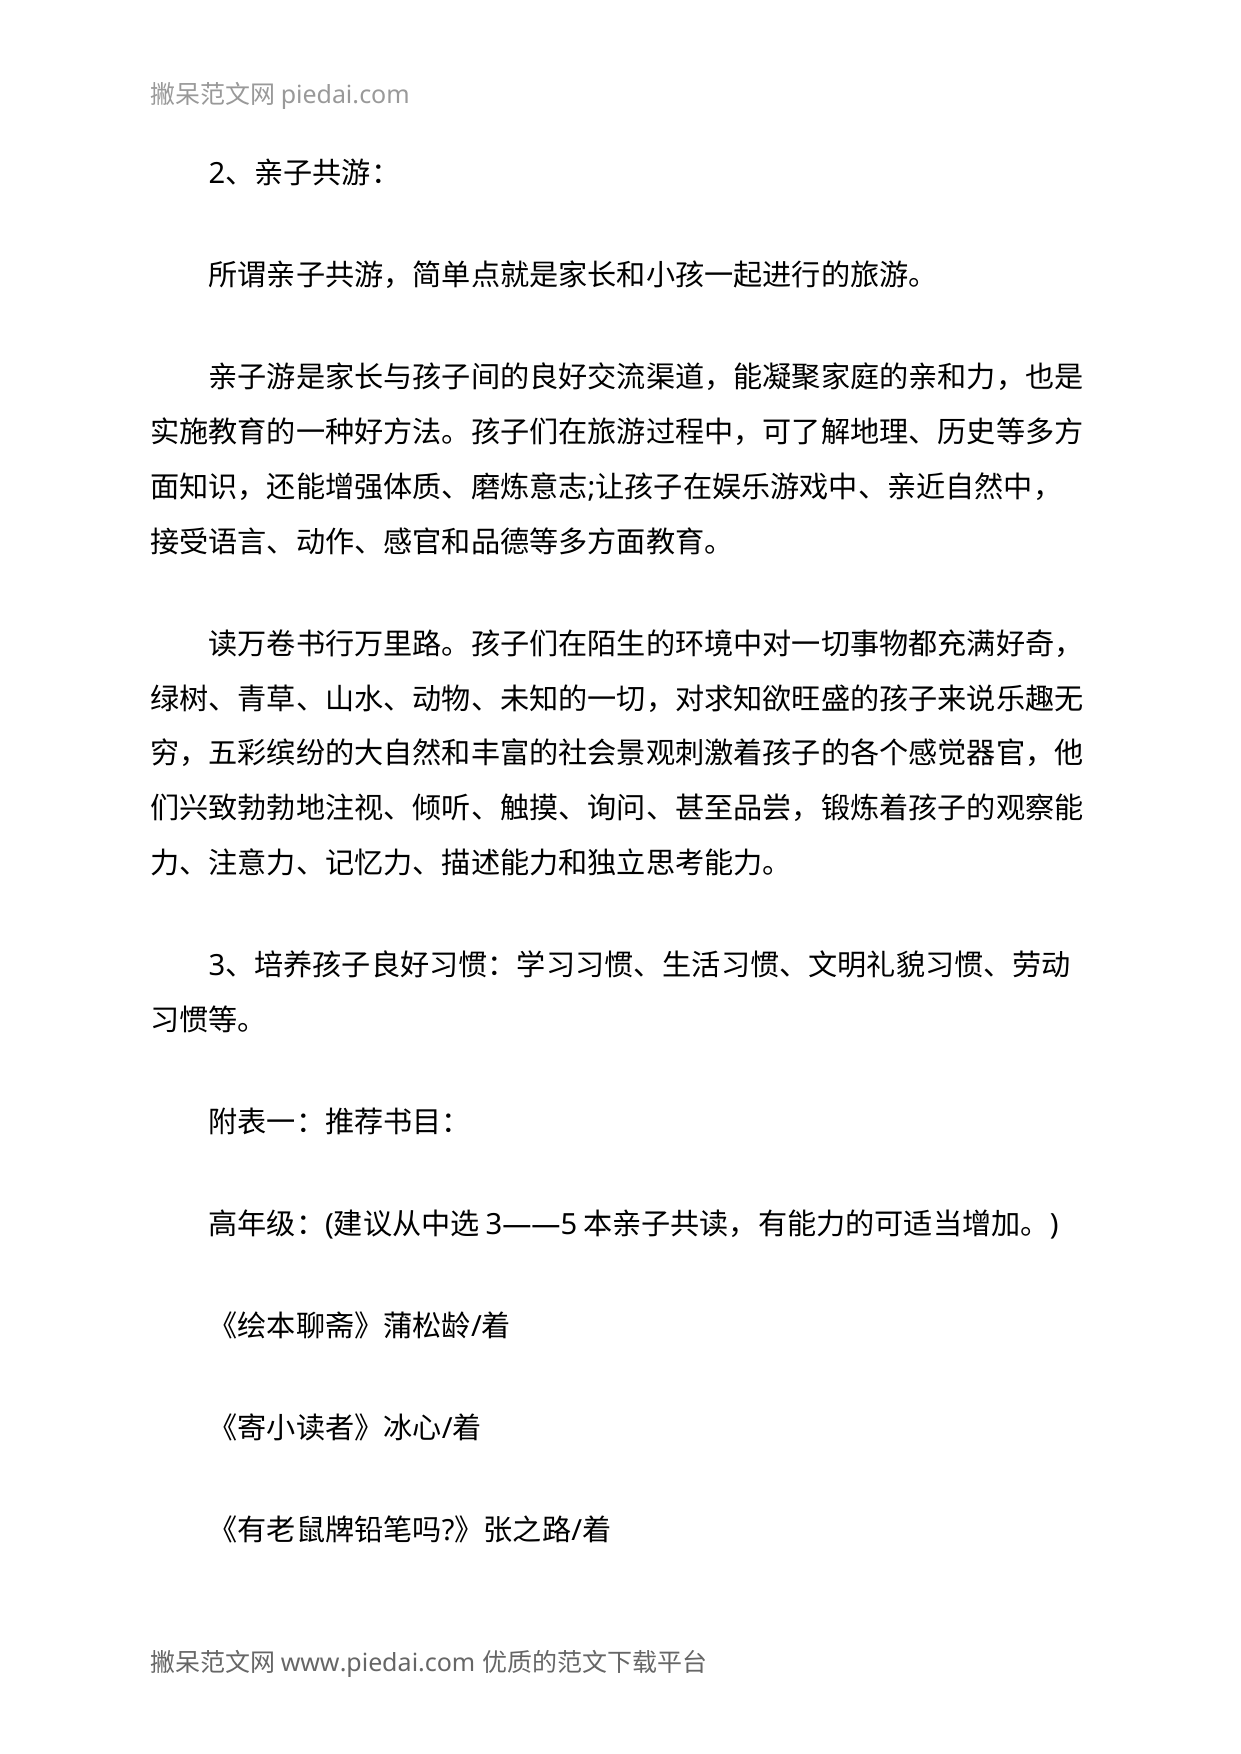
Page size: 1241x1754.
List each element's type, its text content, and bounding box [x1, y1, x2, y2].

text 高年级：(建议从中选3——5本亲子共读，有能力的可适当增加。) [150, 1200, 1090, 1243]
text 附表一：推荐书目： [150, 1098, 1090, 1141]
text 读万卷书行万里路。孩子们在陌生的环境中对一切事物都充满好奇，绿树、青草、山水、动物、未知的一切，对求知欲旺盛的孩子来说乐趣无穷，五彩缤纷的大自然和丰富的社会景观刺激着孩子的各个感觉器官，他们兴致勃勃地注视、倾听、触摸、询问、甚至品尝，锻炼着孩子的观察能力、注意力、记忆力、描述能力和独立思考能力。 [150, 620, 1090, 882]
text 亲子游是家长与孩子间的良好交流渠道，能凝聚家庭的亲和力，也是实施教育的一种好方法。孩子们在旅游过程中，可了解地理、历史等多方面知识，还能增强体质、磨炼意志;让孩子在娱乐游戏中、亲近自然中，接受语言、动作、感官和品德等多方面教育。 [150, 354, 1090, 561]
text 所谓亲子共游，简单点就是家长和小孩一起进行的旅游。 [150, 252, 1090, 294]
text 《寄小读者》冰心/着 [150, 1404, 1090, 1447]
text 《绘本聊斋》蒲松龄/着 [150, 1302, 1090, 1344]
text 3、培养孩子良好习惯：学习习惯、生活习惯、文明礼貌习惯、劳动习惯等。 [150, 942, 1090, 1039]
text 《有老鼠牌铅笔吗?》张之路/着 [150, 1506, 1090, 1548]
text 2、亲子共游： [150, 150, 1090, 192]
